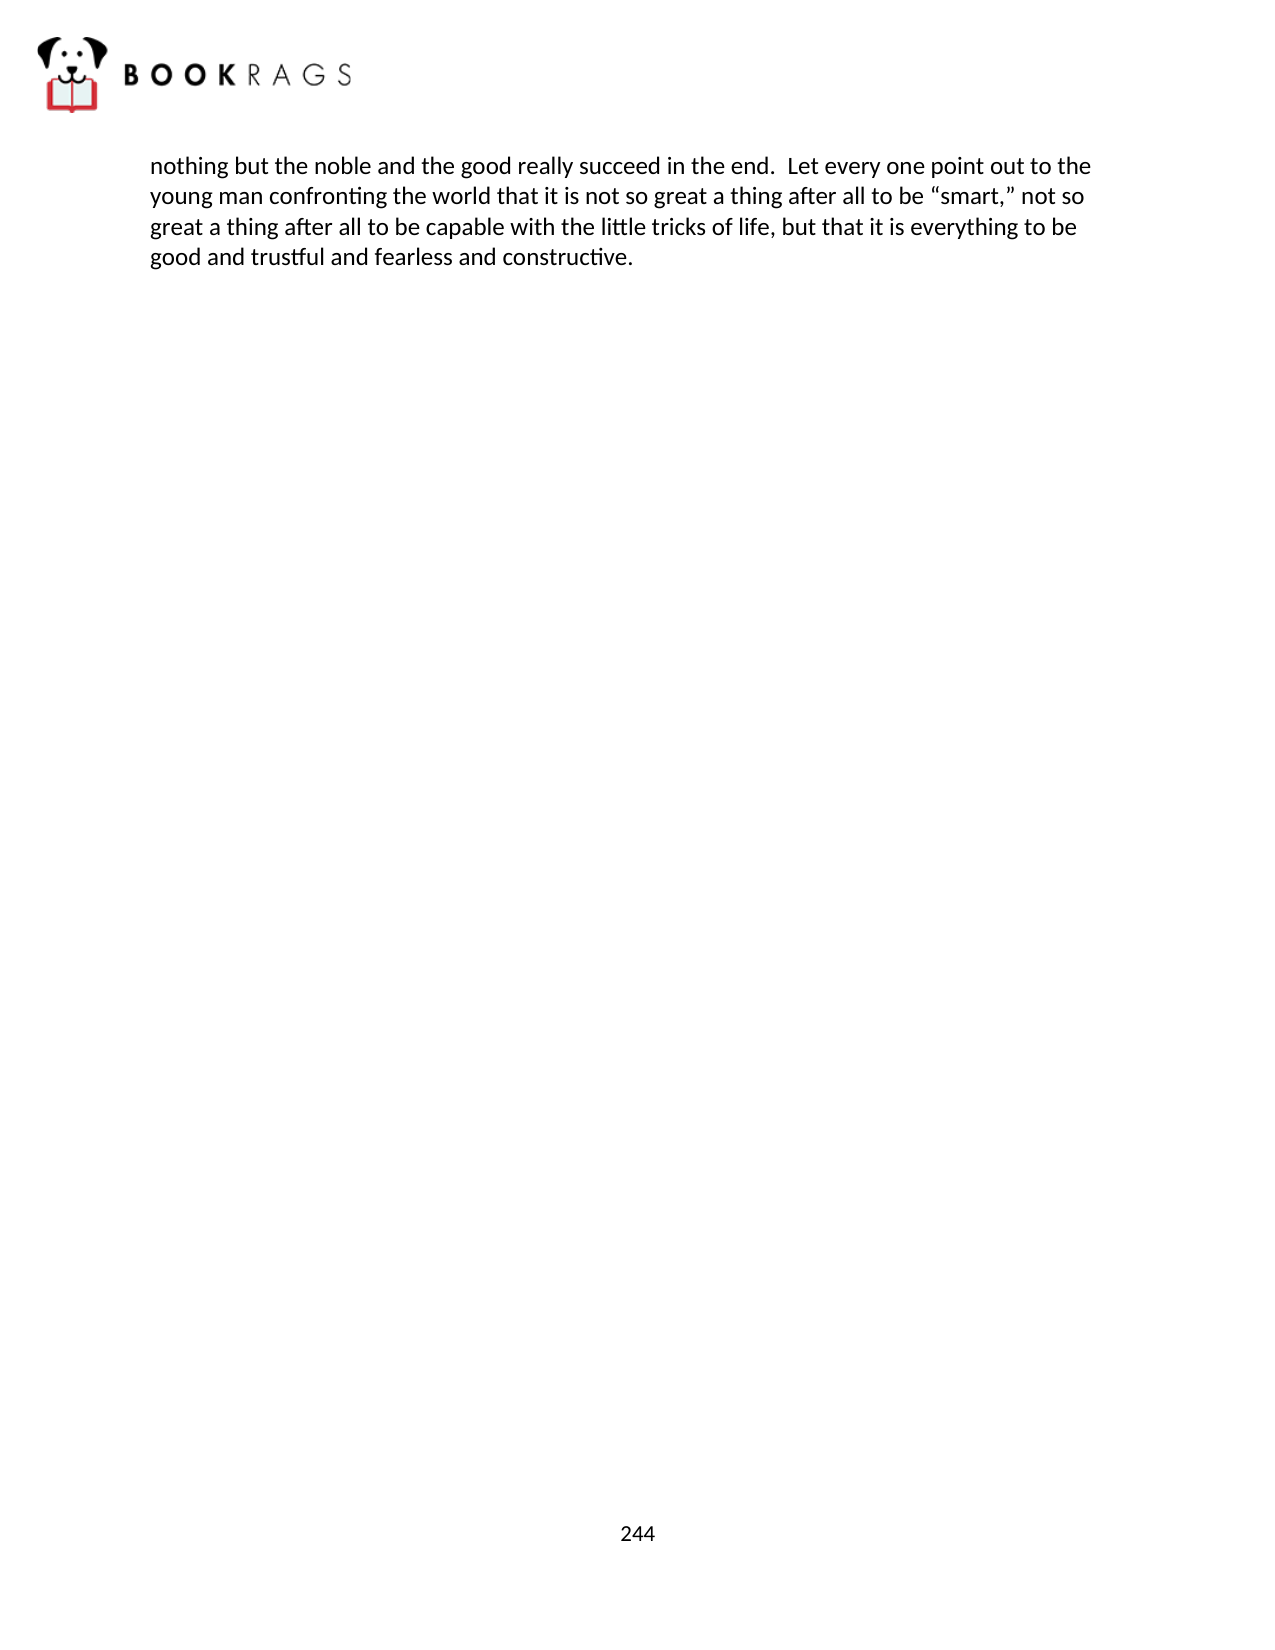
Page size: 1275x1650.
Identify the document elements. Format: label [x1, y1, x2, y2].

text [150, 150, 1125, 272]
picture [37, 37, 351, 113]
